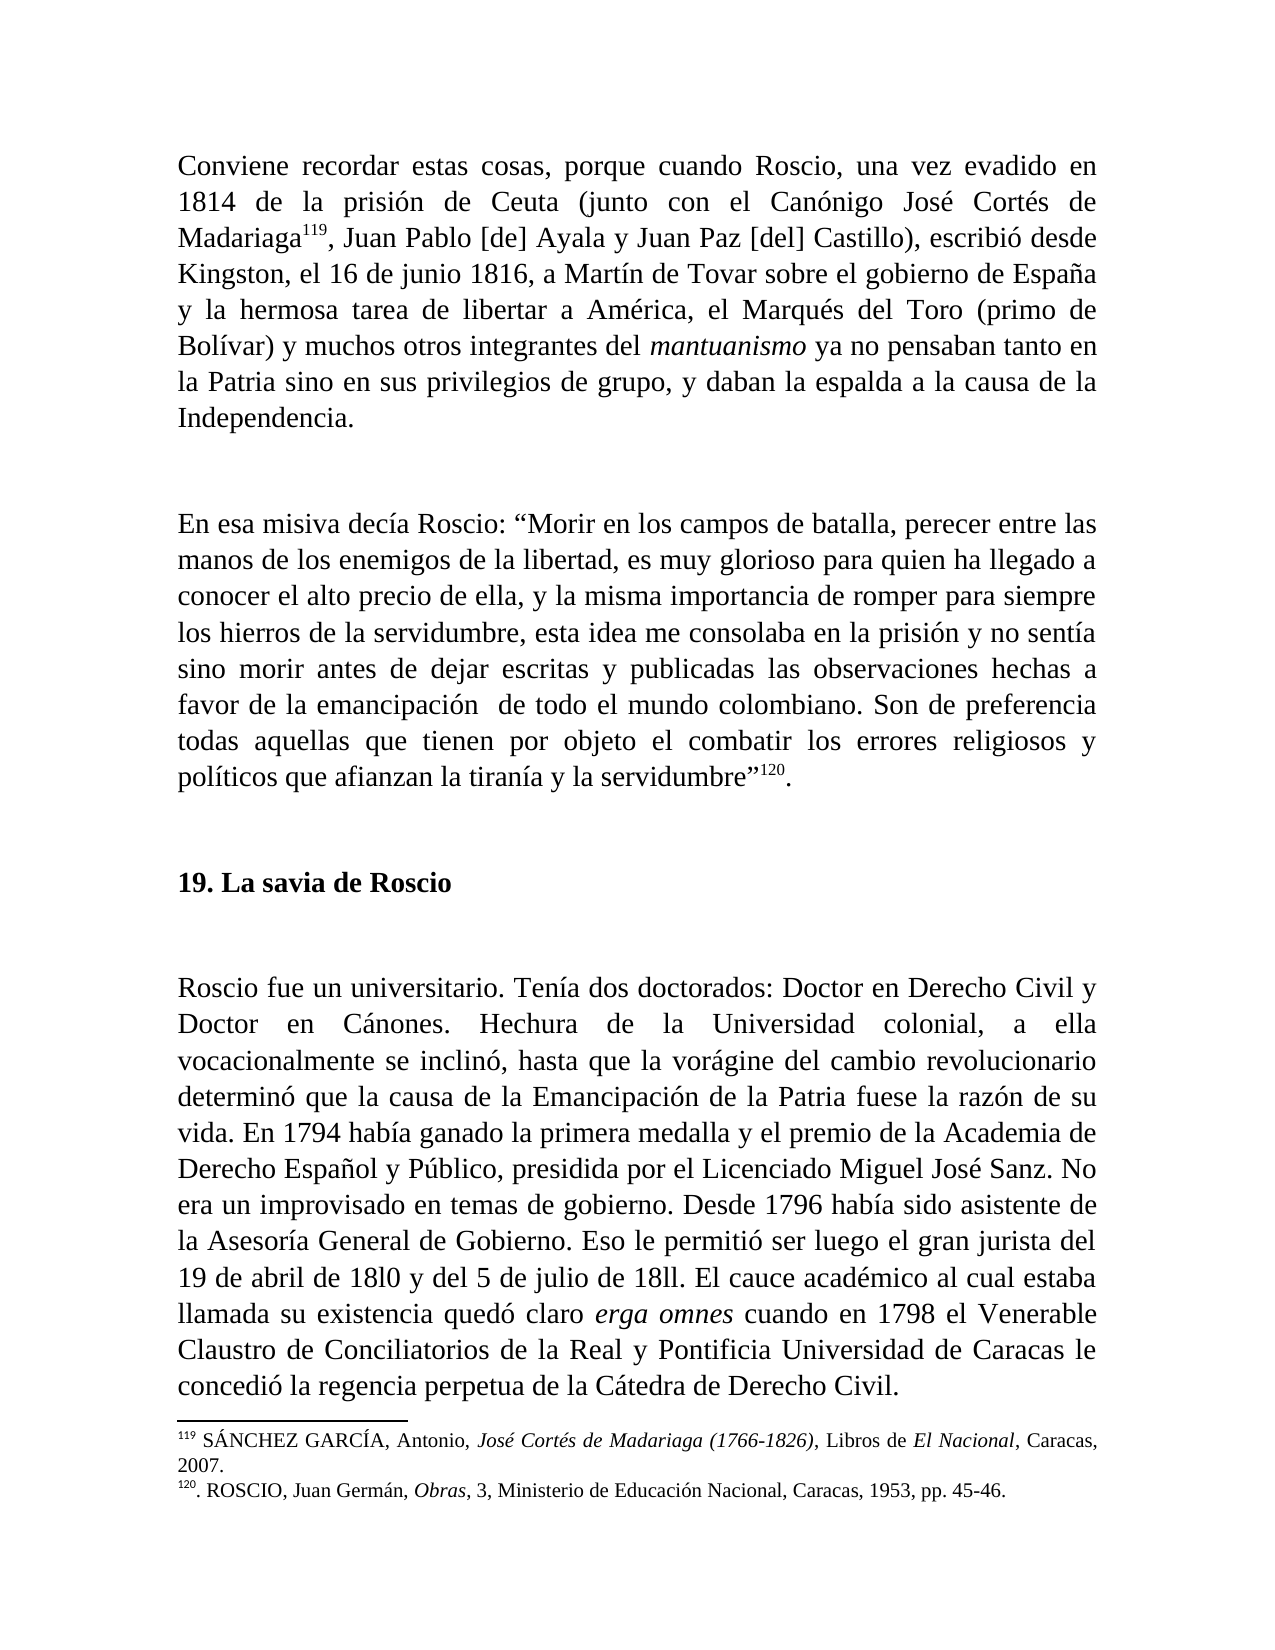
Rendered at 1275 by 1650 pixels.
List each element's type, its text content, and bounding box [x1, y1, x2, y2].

text 19. La savia de Roscio [177, 865, 1098, 898]
text Roscio fue un universitario. Tenía dos doctorados: Doctor en Derecho Civil y Doctor en Cánones. Hechura de colonial, a ella vocacionalmente se inclinó, hasta que la vorágine del cambio revolucionario determinó que la causa de de fuese la razón de su vida. En 1794 había ganado la primera medalla y el premio de de Derecho Español y Público, presidida por el Licenciado Miguel José Sanz. No era un improvisado en temas de gobierno. Desde 1796 había sido asistente de de Gobierno. Eso le permitió ser luego el gran jurista del 19 de abril de 18l0 y del 5 de julio de 18ll. El cauce académico al cual estaba llamada su existencia quedó claro erga omnes cuando en 1798 el Venerable Claustro de Conciliatorios de y Pontificia Universidad de Caracas le concedió la regencia perpetua de de Derecho Civil. [177, 971, 1098, 1402]
text Conviene recordar estas cosas, porque cuando Roscio, una vez evadido en 1814 de la prisión de Ceuta (junto con el Canónigo José Cortés de Madariaga, Juan Pablo [de] Ayala y Juan Paz [del] Castillo), escribió desde Kingston, el 16 de junio Martín de Tovar sobre el gobierno de España y la hermosa tarea de libertar a América, el Marqués del Toro (primo de Bolívar) y muchos otros integrantes del mantuanismo ya no pensaban tanto en sino en sus privilegios de grupo, y daban la espalda a la causa de [177, 148, 1098, 434]
text En esa misiva decía Roscio: “Morir en los campos de batalla, perecer entre las manos de los enemigos de la libertad, es muy glorioso para quien ha llegado a conocer el alto precio de ella, y la misma importancia de romper para siempre los hierros de la servidumbre, esta idea me consolaba en la prisión y no sentía sino morir antes de dejar escritas y publicadas las observaciones hechas a favor de la emancipación de todo el mundo colombiano. Son de preferencia todas aquellas que tienen por objeto el combatir los errores religiosos y políticos que afianzan la tiranía y la servidumbre”. [177, 506, 1098, 793]
